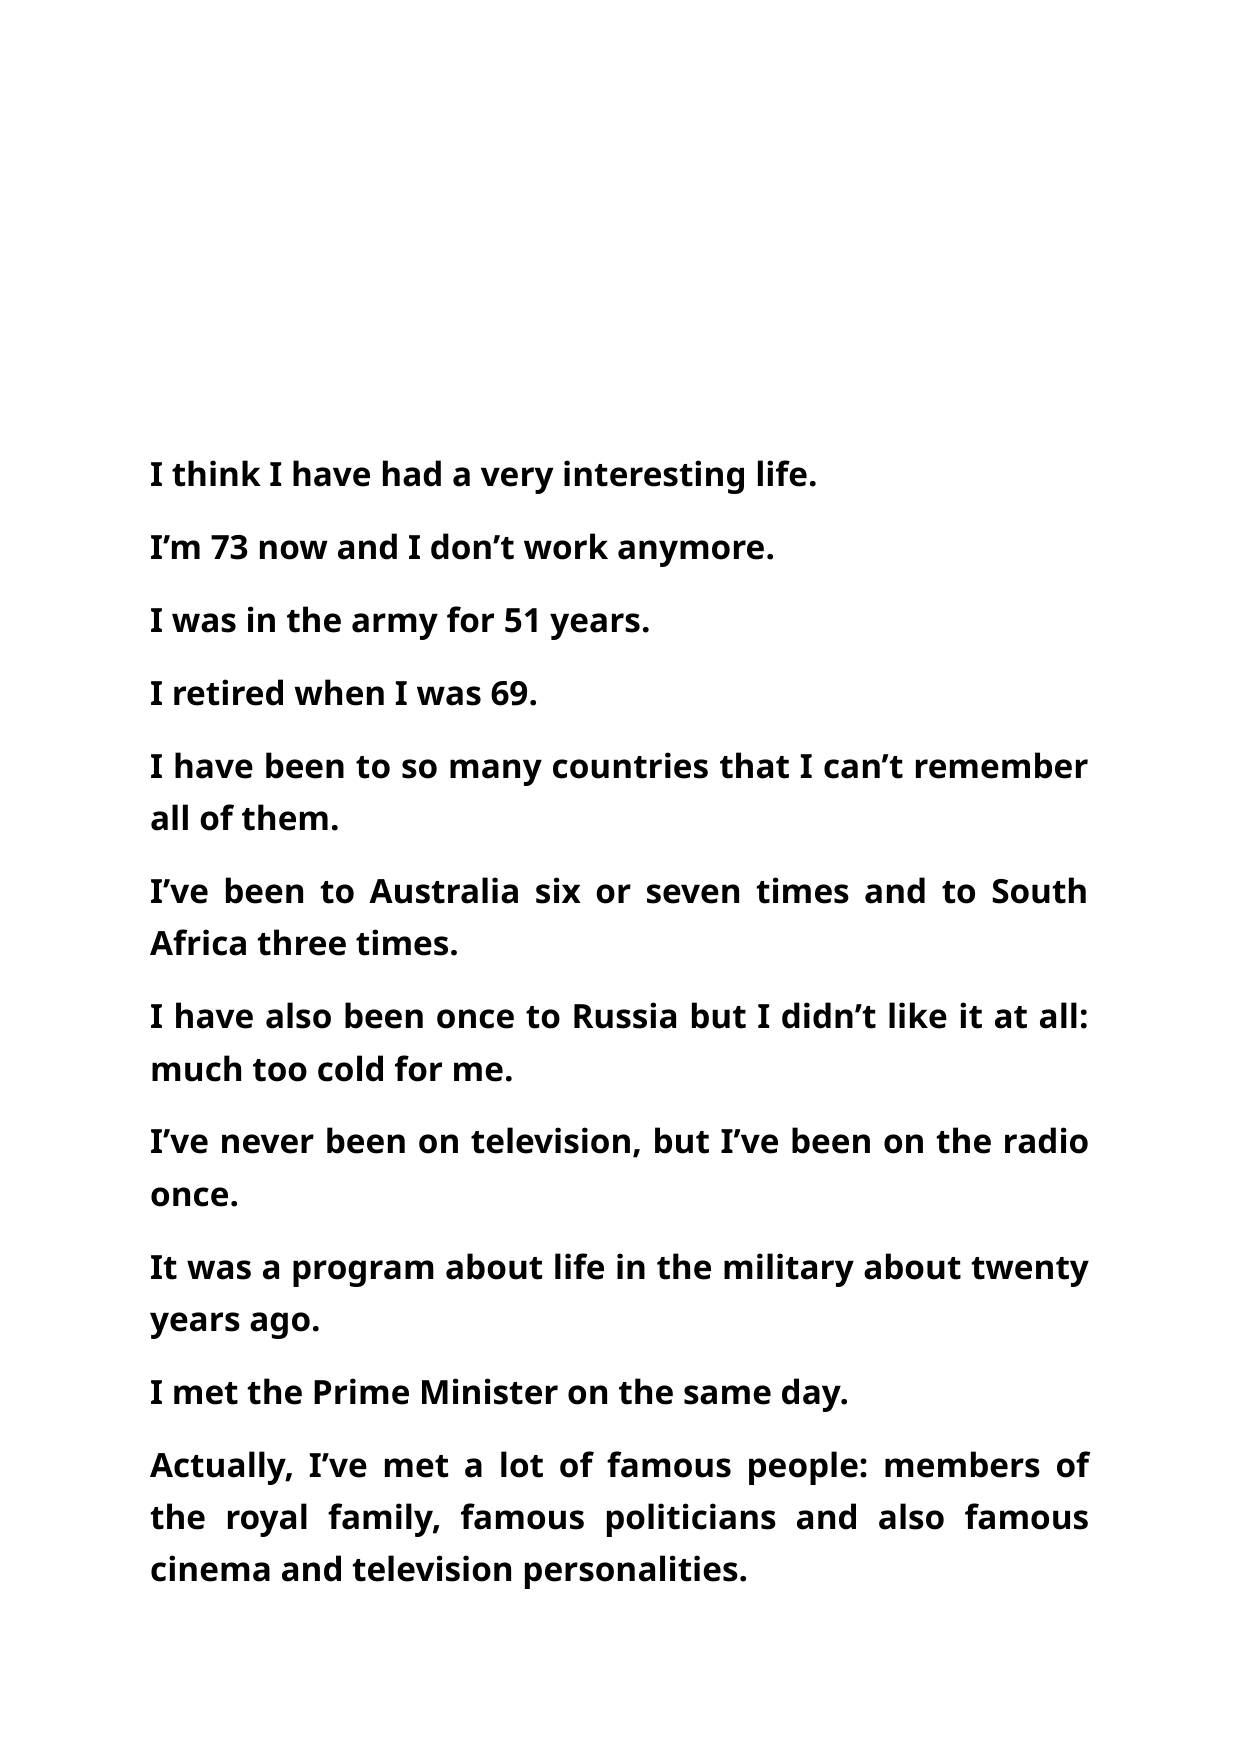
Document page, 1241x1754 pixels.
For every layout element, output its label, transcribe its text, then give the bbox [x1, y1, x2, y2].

text I was in the army for 51 years. [142, 594, 1098, 642]
text I’ve never been on television, but I’ve been on the radio once. [142, 1116, 1098, 1216]
text It was a program about life in the military about twenty years ago. [142, 1241, 1098, 1341]
text I have been to so many countries that I can’t remember all of them. [142, 741, 1098, 840]
text I met the Prime Minister on the same day. [142, 1367, 1098, 1414]
text I have also been once to Russia but I didn’t like it at all: much too cold for me. [142, 991, 1098, 1091]
text I think I have had a very interesting life. [142, 448, 1098, 496]
text I retired when I was 69. [142, 668, 1098, 715]
text Actually, I’ve met a lot of famous people: members of the royal family, famous politicians and also famous cinema and television personalities. [142, 1440, 1098, 1594]
text I’m 73 now and I don’t work anymore. [142, 522, 1098, 569]
text I’ve been to Australia six or seven times and to South Africa three times. [142, 866, 1098, 966]
